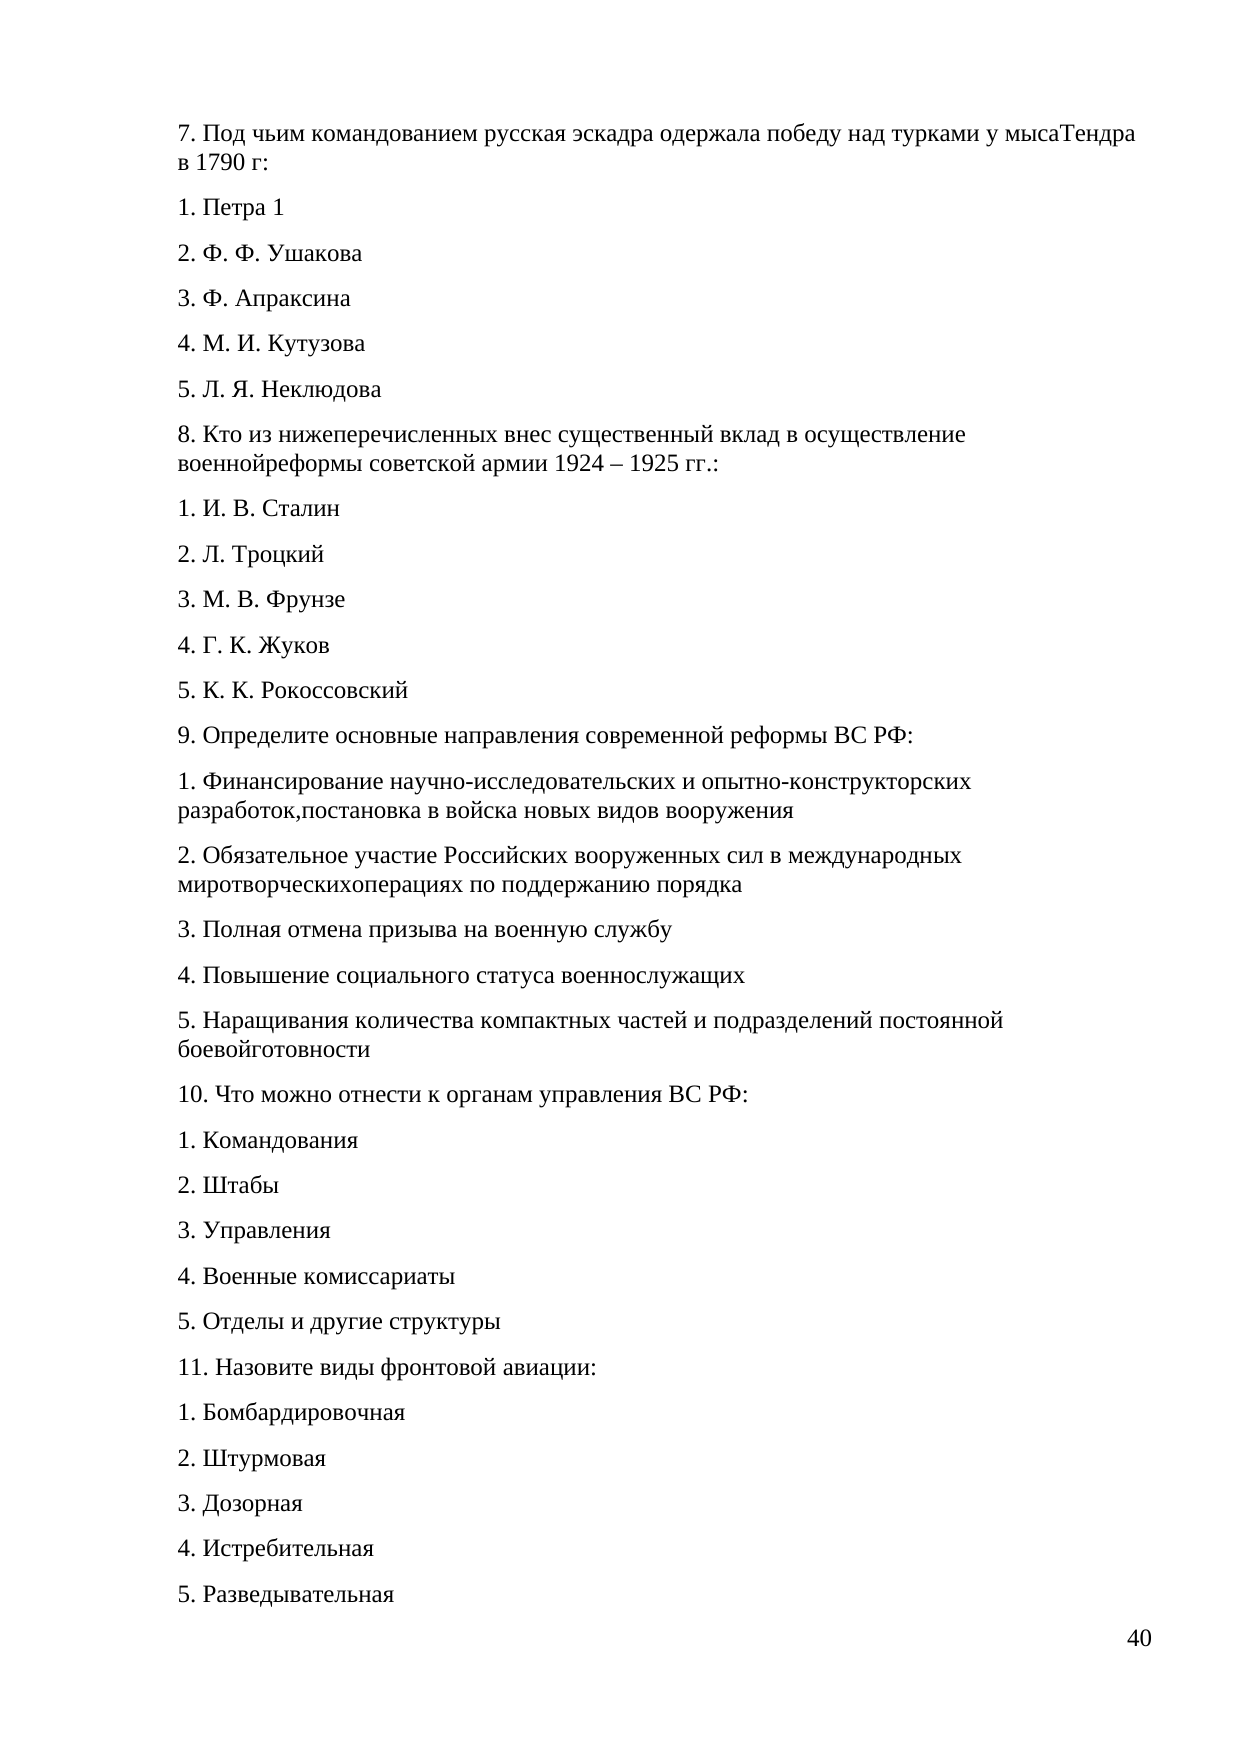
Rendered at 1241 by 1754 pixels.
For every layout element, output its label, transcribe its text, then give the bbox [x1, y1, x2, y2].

text 3. Полная отмена призыва на военную службу [177, 914, 1152, 943]
text 1. Бомбардировочная [177, 1397, 1152, 1426]
text 8. Кто из нижеперечисленных внес существенный вклад в осуществление военнойреформы советской армии 1924 – 1925 гг.: [177, 419, 1152, 477]
text 4. М. И. Кутузова [177, 328, 1152, 357]
text 9. Определите основные направления современной реформы ВС РФ: [177, 721, 1152, 749]
text 3. М. В. Фрунзе [177, 584, 1152, 613]
text 11. Назовите виды фронтовой авиации: [177, 1352, 1152, 1381]
text 5. К. К. Рокоссовский [177, 675, 1152, 704]
text 1. Финансирование научно-исследовательских и опытно-конструкторских разработок,постановка в войска новых видов вооружения [177, 766, 1152, 823]
text 7. Под чьим командованием русская эскадра одержала победу над турками у мысаТендра в 1790 г: [177, 118, 1152, 176]
text 5. Отделы и другие структуры [177, 1306, 1152, 1335]
text 2. Штабы [177, 1170, 1152, 1199]
text 4. Повышение социального статуса военнослужащих [177, 960, 1152, 988]
text 5. Наращивания количества компактных частей и подразделений постоянной боевойготовности [177, 1005, 1152, 1063]
text 1. И. В. Сталин [177, 493, 1152, 522]
text 2. Л. Троцкий [177, 539, 1152, 568]
text 1. Петра 1 [177, 192, 1152, 221]
text 2. Штурмовая [177, 1443, 1152, 1471]
text 4. Военные комиссариаты [177, 1261, 1152, 1290]
text 3. Ф. Апраксина [177, 283, 1152, 312]
text 2. Ф. Ф. Ушакова [177, 238, 1152, 266]
text 5. Разведывательная [177, 1579, 1152, 1608]
text 4. Г. К. Жуков [177, 630, 1152, 658]
text 4. Истребительная [177, 1533, 1152, 1562]
text 2. Обязательное участие Российских вооруженных сил в международных миротворческихоперациях по поддержанию порядка [177, 840, 1152, 898]
text 5. Л. Я. Неклюдова [177, 374, 1152, 403]
text 3. Управления [177, 1216, 1152, 1244]
text 10. Что можно отнести к органам управления ВС РФ: [177, 1079, 1152, 1108]
text 1. Командования [177, 1125, 1152, 1153]
text 3. Дозорная [177, 1488, 1152, 1517]
